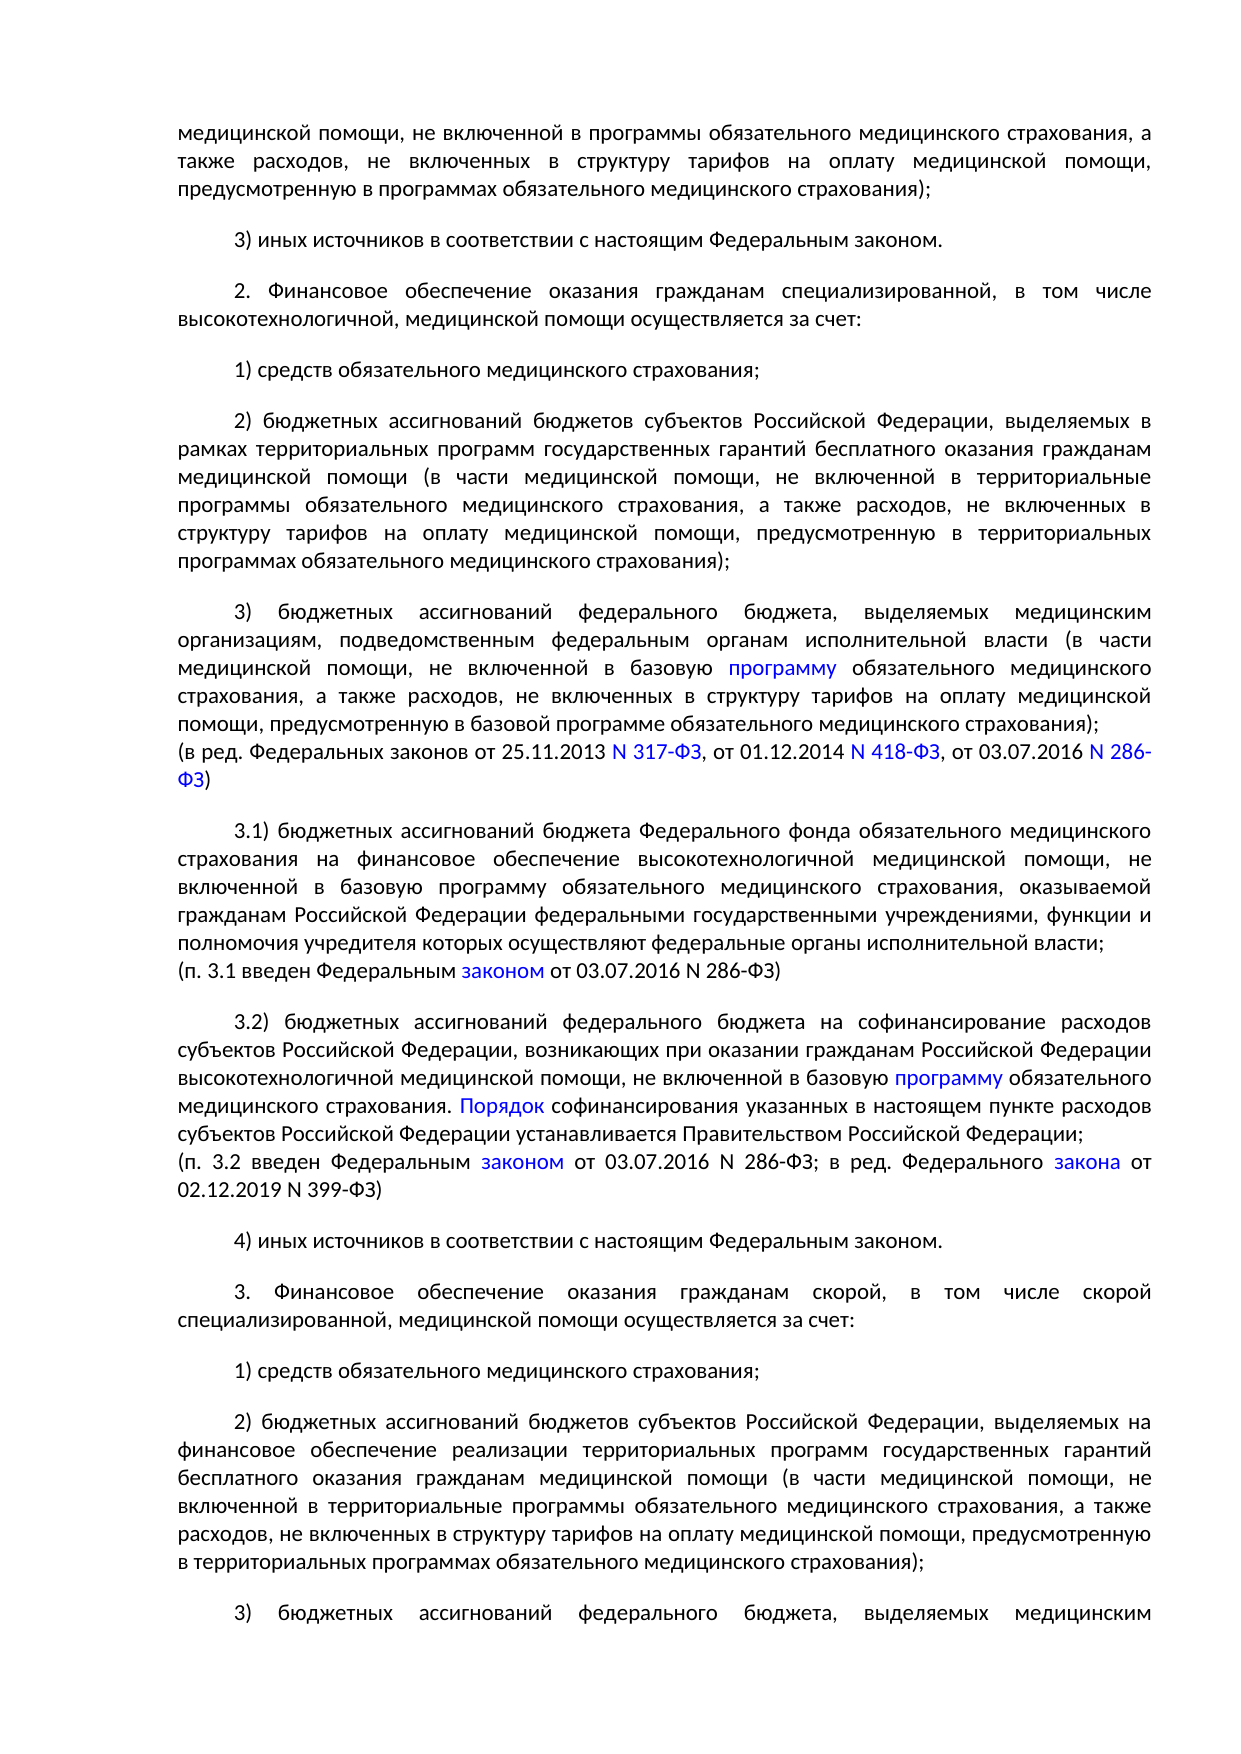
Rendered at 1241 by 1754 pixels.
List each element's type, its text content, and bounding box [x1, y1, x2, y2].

text 3.1) бюджетных ассигнований бюджета Федерального фонда обязательного медицинского страхования на финансовое обеспечение высокотехнологичной медицинской помощи, не включенной в базовую программу обязательного медицинского страхования, оказываемой гражданам Российской Федерации федеральными государственными учреждениями, функции и полномочия учредителя которых осуществляют федеральные органы исполнительной власти; [177, 816, 1152, 956]
text (п. 3.1 введен Федеральным законом от 03.07.2016 N 286-ФЗ) [177, 956, 1152, 984]
text 4) иных источников в соответствии с настоящим Федеральным законом. [177, 1226, 1152, 1254]
text 2) бюджетных ассигнований бюджетов субъектов Российской Федерации, выделяемых на финансовое обеспечение реализации территориальных программ государственных гарантий бесплатного оказания гражданам медицинской помощи (в части медицинской помощи, не включенной в территориальные программы обязательного медицинского страхования, а также расходов, не включенных в структуру тарифов на оплату медицинской помощи, предусмотренную в территориальных программах обязательного медицинского страхования); [177, 1407, 1152, 1575]
text 3. Финансовое обеспечение оказания гражданам скорой, в том числе скорой специализированной, медицинской помощи осуществляется за счет: [177, 1277, 1152, 1333]
text 3) бюджетных ассигнований федерального бюджета, выделяемых медицинским организациям, подведомственным федеральным органам исполнительной власти (в части медицинской помощи, не включенной в базовую программу обязательного медицинского страхования, а также расходов, не включенных в структуру тарифов на оплату медицинской помощи, предусмотренную в базовой программе обязательного медицинского страхования); [177, 597, 1152, 737]
text 3) иных источников в соответствии с настоящим Федеральным законом. [177, 225, 1152, 253]
text (в ред. Федеральных законов от 25.11.2013 N 317-ФЗ, от 01.12.2014 N 418-ФЗ, от 03.07.2016 N 286-ФЗ) [177, 737, 1152, 793]
text 1) средств обязательного медицинского страхования; [177, 355, 1152, 383]
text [177, 118, 1152, 202]
text 1) средств обязательного медицинского страхования; [177, 1356, 1152, 1384]
text 2) бюджетных ассигнований бюджетов субъектов Российской Федерации, выделяемых в рамках территориальных программ государственных гарантий бесплатного оказания гражданам медицинской помощи (в части медицинской помощи, не включенной в территориальные программы обязательного медицинского страхования, а также расходов, не включенных в структуру тарифов на оплату медицинской помощи, предусмотренную в территориальных программах обязательного медицинского страхования); [177, 406, 1152, 574]
text 3.2) бюджетных ассигнований федерального бюджета на софинансирование расходов субъектов Российской Федерации, возникающих при оказании гражданам Российской Федерации высокотехнологичной медицинской помощи, не включенной в базовую программу обязательного медицинского страхования. Порядок софинансирования указанных в настоящем пункте расходов субъектов Российской Федерации устанавливается Правительством Российской Федерации; [177, 1007, 1152, 1147]
text 2. Финансовое обеспечение оказания гражданам специализированной, в том числе высокотехнологичной, медицинской помощи осуществляется за счет: [177, 276, 1152, 332]
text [177, 1598, 1152, 1626]
text (п. 3.2 введен Федеральным законом от 03.07.2016 N 286-ФЗ; в ред. Федерального закона от 02.12.2019 N 399-ФЗ) [177, 1147, 1152, 1203]
